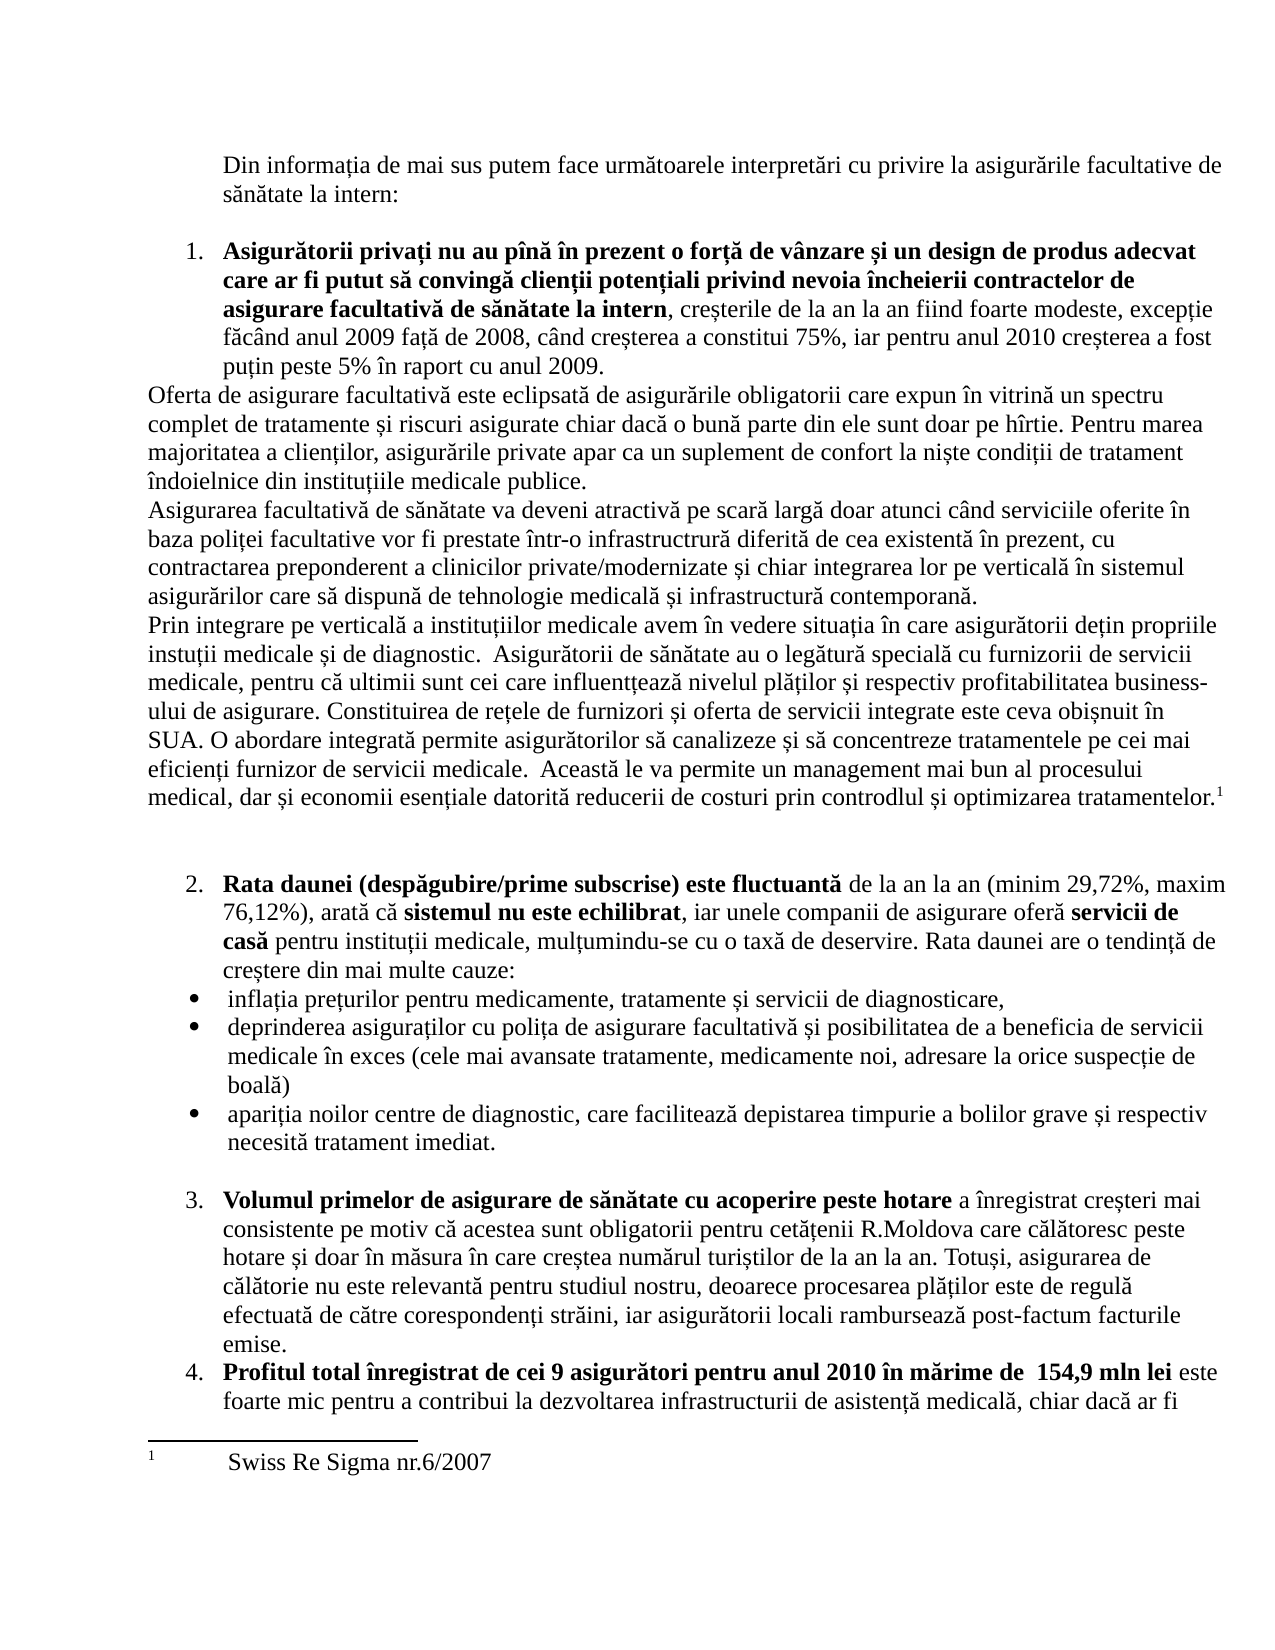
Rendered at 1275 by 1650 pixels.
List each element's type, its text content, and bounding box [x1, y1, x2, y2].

list Oferta de asigurare facultativă este eclipsată de asigurările obligatorii care expun în vitrină un spectru complet de tratamente și riscuri asigurate chiar dacă o bună parte din ele sunt doar pe hîrtie. Pentru marea majoritatea a clienților, asigurările private apar ca un suplement de confort la niște condiții de tratament îndoielnice din instituțiile medicale publice. [148, 380, 1226, 495]
list deprinderea asiguraților cu polița de asigurare facultativă și posibilitatea de a beneficia de servicii medicale în exces (cele mai avansate tratamente, medicamente noi, adresare la orice suspecție de boală) [190, 1012, 1226, 1099]
list apariția noilor centre de diagnostic, care facilitează depistarea timpurie a bolilor grave și respectiv necesită tratament imediat. [190, 1099, 1226, 1156]
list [185, 1357, 1226, 1415]
list Asigurătorii privați nu au pînă în prezent o forță de vânzare și un design de produs adecvat care ar fi putut să convingă clienții potențiali privind nevoia încheierii contractelor de asigurare facultativă de sănătate la intern, creșterile de la an la an fiind foarte modeste, excepție făcând anul 2009 față de 2008, când creșterea a constitui 75%, iar pentru anul 2010 creșterea a fost puțin peste 5% în raport cu anul 2009. [185, 236, 1226, 380]
list Din informația de mai sus putem face următoarele interpretări cu privire la asigurările facultative de sănătate la intern: [223, 150, 1226, 207]
list Volumul primelor de asigurare de sănătate cu acoperire peste hotare a înregistrat creșteri mai consistente pe motiv că acestea sunt obligatorii pentru cetățenii R.Moldova care călătoresc peste hotare și doar în măsura în care creștea numărul turiștilor de la an la an. Totuși, asigurarea de călătorie nu este relevantă pentru studiul nostru, deoarece procesarea plăților este de regulă efectuată de către corespondenți străini, iar asigurătorii locali rambursează post-factum facturile emise. [185, 1185, 1226, 1357]
list inflația prețurilor pentru medicamente, tratamente și servicii de diagnosticare, [190, 984, 1226, 1012]
list Rata daunei (despăgubire/prime subscrise) este fluctuantă de la an la an (minim 29,72%, maxim 76,12%), arată că sistemul nu este echilibrat, iar unele companii de asigurare oferă servicii de casă pentru instituții medicale, mulțumindu-se cu o taxă de deservire. Rata daunei are o tendință de creștere din mai multe cauze: [185, 869, 1226, 984]
list Asigurarea facultativă de sănătate va deveni atractivă pe scară largă doar atunci când serviciile oferite în baza poliței facultative vor fi prestate într-o infrastructrură diferită de cea existentă în prezent, cu contractarea preponderent a clinicilor private/modernizate și chiar integrarea lor pe verticală în sistemul asigurărilor care să dispună de tehnologie medicală și infrastructură contemporană. Prin integrare pe verticală a instituțiilor medicale avem în vedere situația în care asigurătorii dețin propriile instuții medicale și de diagnostic. Asigurătorii de sănătate au o legătură specială cu furnizorii de servicii medicale, pentru că ultimii sunt cei care influentțează nivelul plăților și respectiv profitabilitatea business-ului de asigurare. Constituirea de rețele de furnizori și oferta de servicii integrate este ceva obișnuit în SUA. O abordare integrată permite asigurătorilor să canalizeze și să concentreze tratamentele pe cei mai eficienți furnizor de servicii medicale. Această le va permite un management mai bun al procesului medical, dar și economii esențiale datorită reducerii de costuri prin controdlul și optimizarea tratamentelor. [148, 495, 1226, 811]
